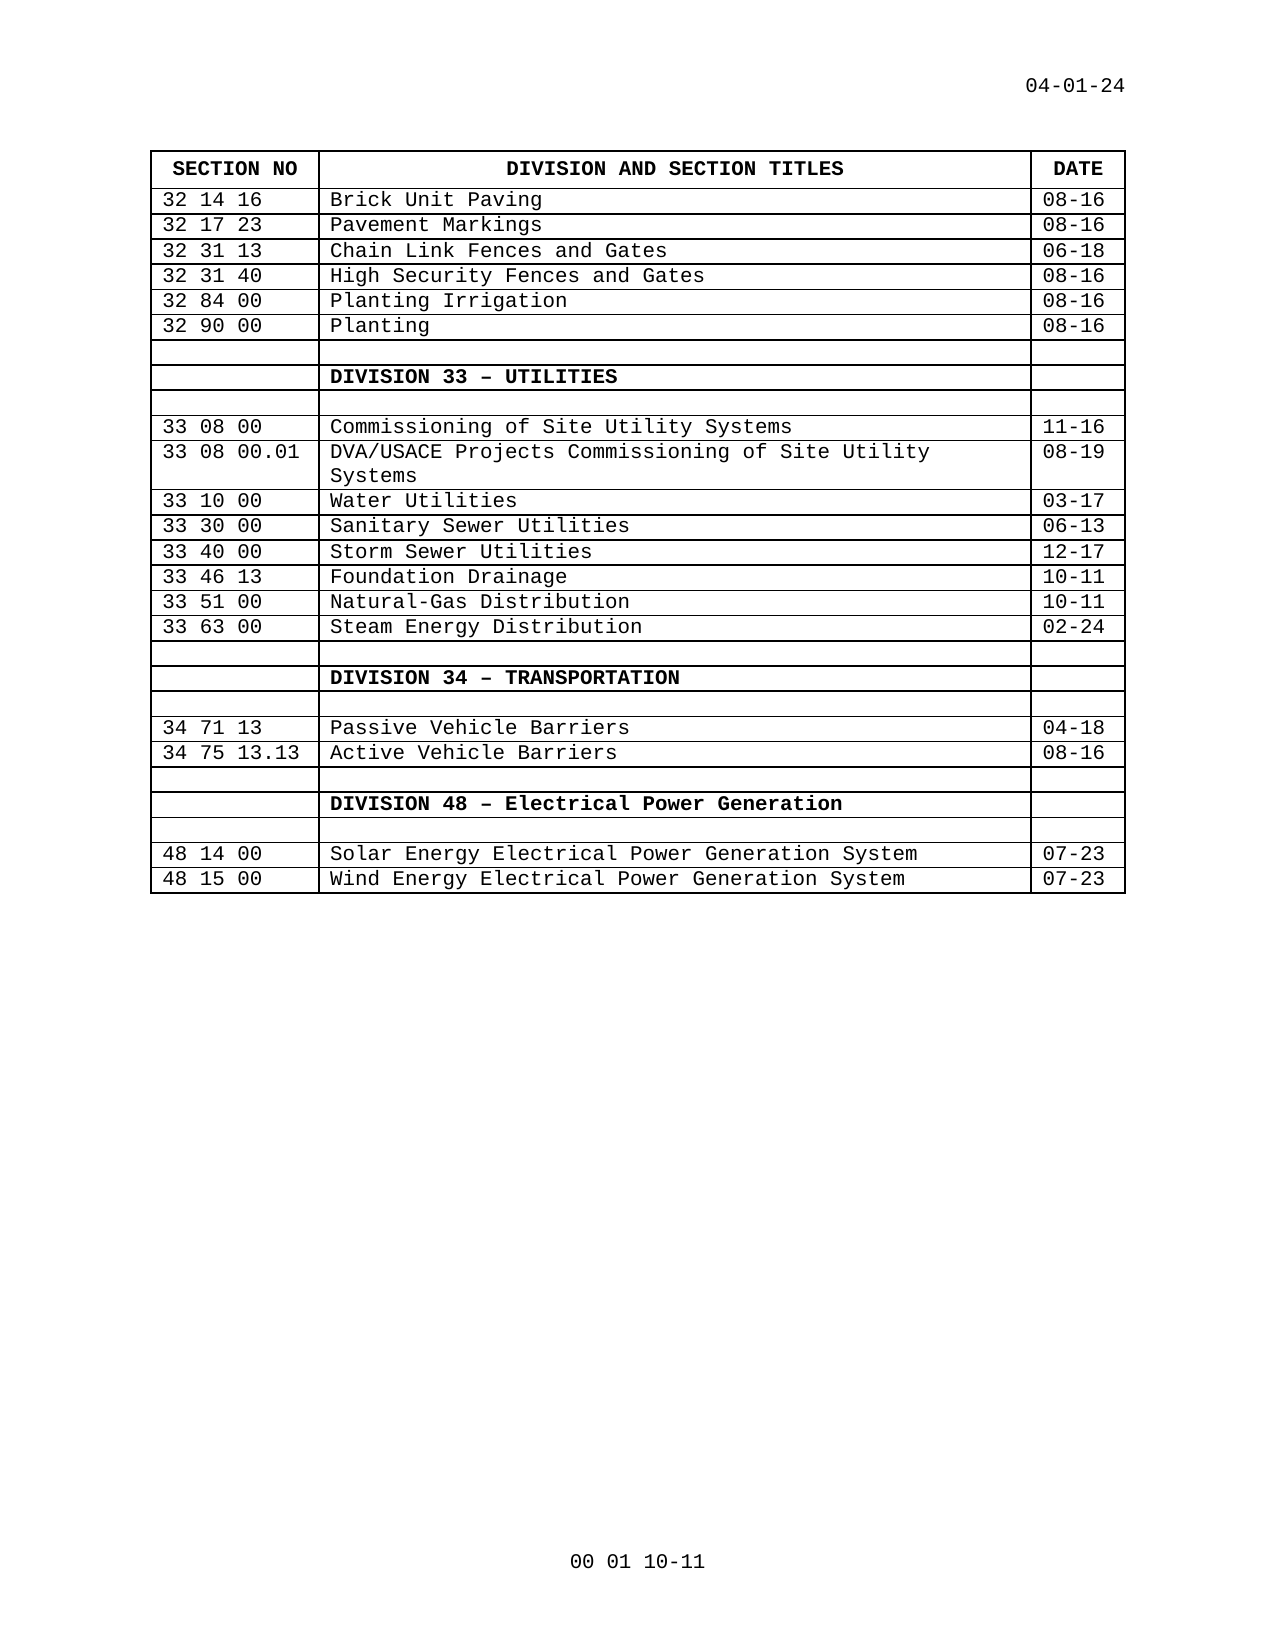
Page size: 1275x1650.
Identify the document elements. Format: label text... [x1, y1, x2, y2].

table_cell 33 46 13 [152, 566, 318, 589]
table_cell 04-18 [1032, 717, 1124, 741]
table_cell 08-16 [1032, 265, 1124, 288]
table_cell [152, 341, 318, 364]
table_cell Water Utilities [320, 490, 1030, 514]
table_cell [320, 341, 1030, 364]
table_cell 32 84 00 [152, 290, 318, 314]
table_cell 10-11 [1032, 591, 1124, 615]
table_cell 06-13 [1032, 516, 1124, 539]
table_cell 33 51 00 [152, 591, 318, 615]
table_cell 11-16 [1032, 416, 1124, 440]
table_cell Foundation Drainage [320, 566, 1030, 589]
table_cell 34 75 13.13 [152, 742, 318, 766]
table_cell [320, 768, 1030, 791]
table_cell [152, 366, 318, 389]
table_cell Brick Unit Paving [320, 189, 1030, 213]
table_cell DIVISION 34 – TRANSPORTATION [320, 667, 1030, 690]
table_cell 07-23 [1032, 868, 1124, 892]
table_cell Wind Energy Electrical Power Generation System [320, 868, 1030, 892]
table_cell Sanitary Sewer Utilities [320, 516, 1030, 539]
table_cell 07-23 [1032, 843, 1124, 867]
table_cell Chain Link Fences and Gates [320, 240, 1030, 263]
table_cell 32 31 40 [152, 265, 318, 288]
table_cell DVA/USACE Projects Commissioning of Site Utility Systems [320, 441, 1030, 489]
table_cell [1032, 818, 1124, 842]
table_cell Commissioning of Site Utility Systems [320, 416, 1030, 440]
table_cell Steam Energy Distribution [320, 616, 1030, 640]
table_cell 33 63 00 [152, 616, 318, 640]
table_cell [1032, 667, 1124, 690]
table_cell 12-17 [1032, 541, 1124, 564]
table_cell [1032, 642, 1124, 665]
table_cell 06-18 [1032, 240, 1124, 263]
table_cell [152, 768, 318, 791]
table_cell Planting Irrigation [320, 290, 1030, 314]
table_cell [320, 818, 1030, 842]
table_cell 34 71 13 [152, 717, 318, 741]
table_cell [152, 642, 318, 665]
table_cell 33 30 00 [152, 516, 318, 539]
table_cell Pavement Markings [320, 215, 1030, 238]
table_cell 03-17 [1032, 490, 1124, 514]
table_cell 33 10 00 [152, 490, 318, 514]
table_cell 08-16 [1032, 290, 1124, 314]
table_cell DIVISION 48 – Electrical Power Generation [320, 793, 1030, 816]
table_cell [320, 642, 1030, 665]
table_cell [320, 391, 1030, 414]
table_cell 33 08 00 [152, 416, 318, 440]
table_cell [152, 667, 318, 690]
table_cell 32 90 00 [152, 315, 318, 339]
table_cell [1032, 341, 1124, 364]
table_cell [152, 818, 318, 842]
table_cell 32 14 16 [152, 189, 318, 213]
table_header DATE [1032, 152, 1124, 188]
table_cell [152, 793, 318, 816]
table_cell [1032, 768, 1124, 791]
table_cell Passive Vehicle Barriers [320, 717, 1030, 741]
table_cell 10-11 [1032, 566, 1124, 589]
table_cell 48 14 00 [152, 843, 318, 867]
table_cell [152, 692, 318, 716]
table_cell 32 17 23 [152, 215, 318, 238]
table_cell [1032, 391, 1124, 414]
table_cell 33 40 00 [152, 541, 318, 564]
table_cell [320, 692, 1030, 716]
table_cell Storm Sewer Utilities [320, 541, 1030, 564]
table_cell 48 15 00 [152, 868, 318, 892]
table_cell 08-16 [1032, 215, 1124, 238]
table_cell DIVISION 33 – UTILITIES [320, 366, 1030, 389]
table_cell [152, 391, 318, 414]
table_cell 08-16 [1032, 742, 1124, 766]
table_cell [1032, 793, 1124, 816]
table_cell [1032, 692, 1124, 716]
table_cell 32 31 13 [152, 240, 318, 263]
table_cell Solar Energy Electrical Power Generation System [320, 843, 1030, 867]
table_cell [1032, 366, 1124, 389]
table_cell 02-24 [1032, 616, 1124, 640]
table_cell Active Vehicle Barriers [320, 742, 1030, 766]
table_cell Planting [320, 315, 1030, 339]
table_cell 33 08 00.01 [152, 441, 318, 489]
table_cell High Security Fences and Gates [320, 265, 1030, 288]
table_header DIVISION AND SECTION TITLES [320, 152, 1030, 188]
table_cell 08-19 [1032, 441, 1124, 489]
table_cell 08-16 [1032, 315, 1124, 339]
table_cell Natural-Gas Distribution [320, 591, 1030, 615]
table_cell 08-16 [1032, 189, 1124, 213]
table_header SECTION NO [152, 152, 318, 188]
